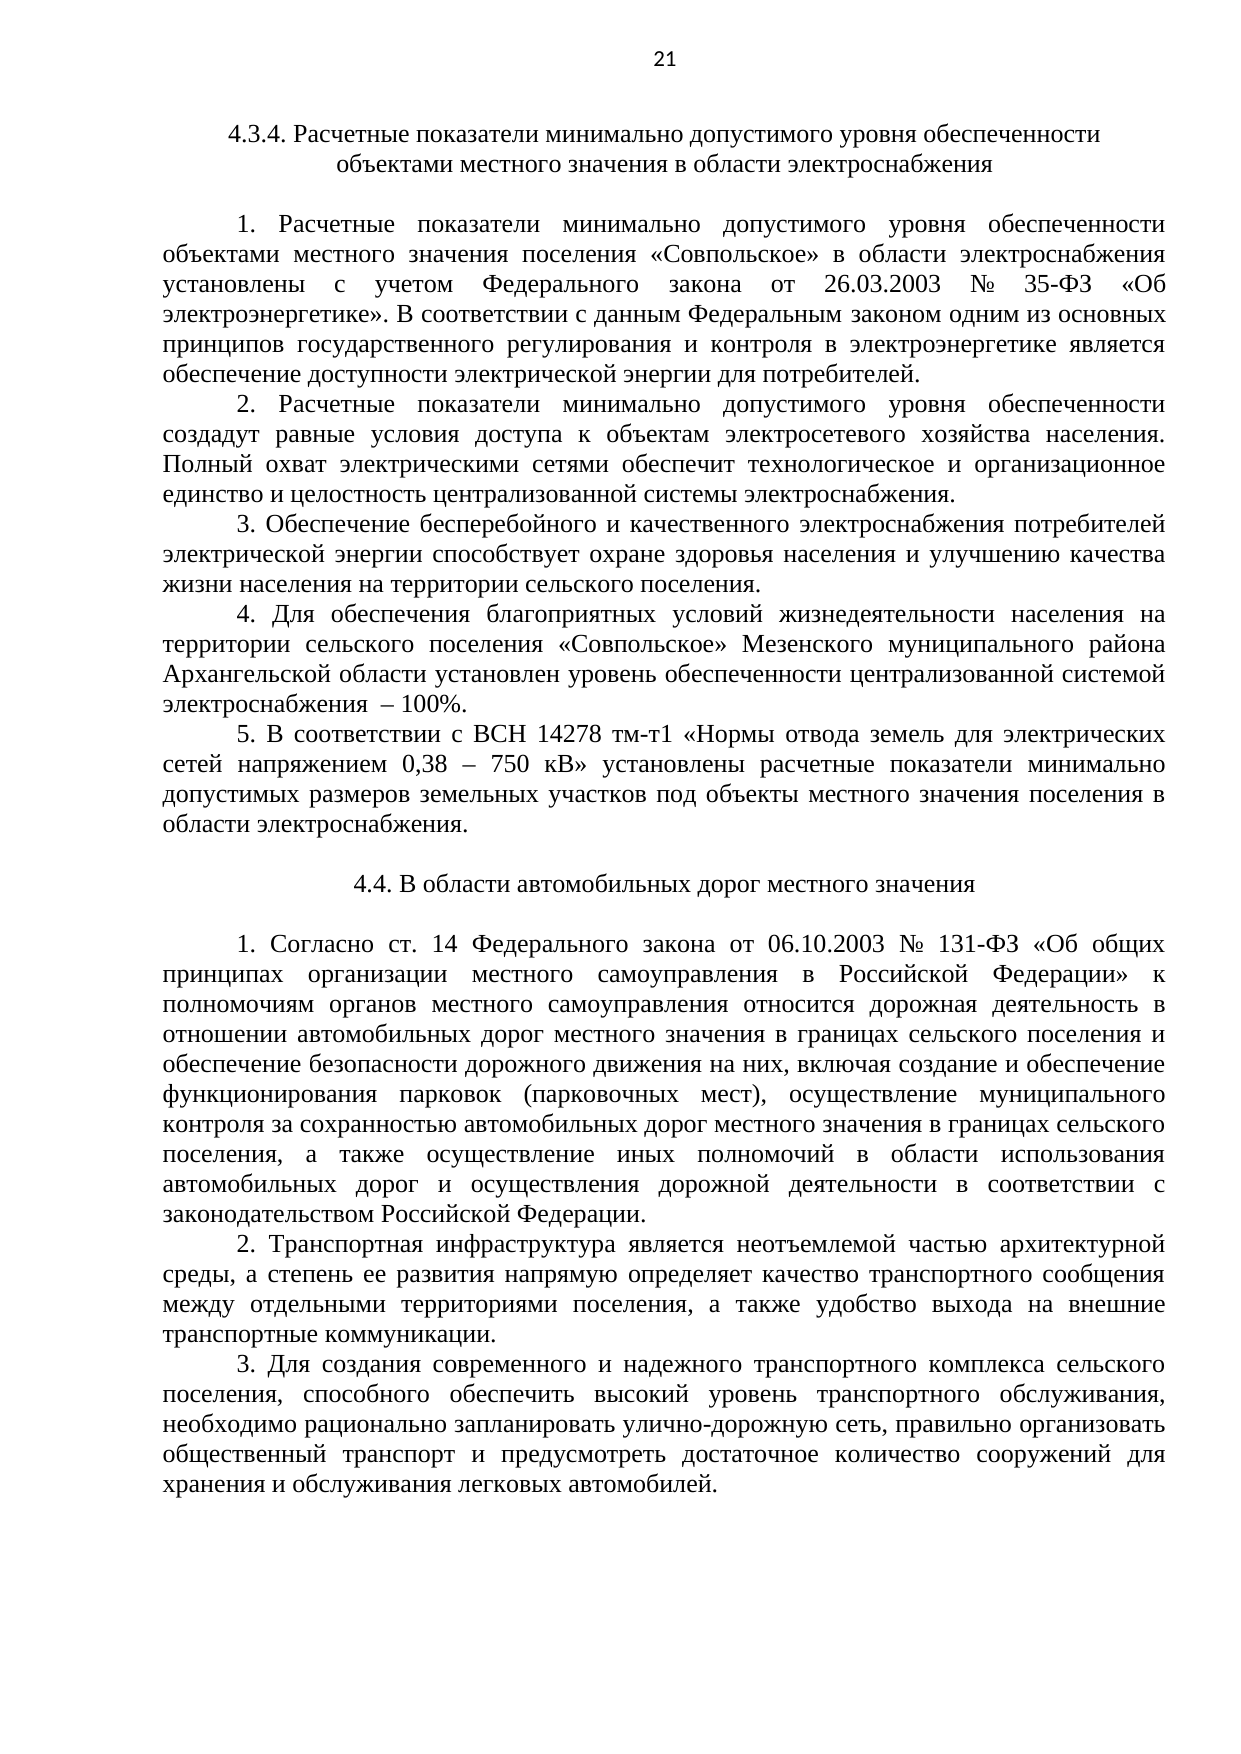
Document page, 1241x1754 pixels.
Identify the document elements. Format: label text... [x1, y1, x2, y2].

text 1. Расчетные показатели минимально допустимого уровня обеспеченности объектами местного значения поселения «Совпольское» в области электроснабжения установлены с учетом Федерального закона от 26.03.2003 № 35-ФЗ «Об электроэнергетике». В соответствии с данным Федеральным законом одним из основных принципов государственного регулирования и контроля в электроэнергетике является обеспечение доступности электрической энергии для потребителей. [162, 208, 1167, 388]
text 5. В соответствии с ВСН 14278 тм-т1 «Нормы отвода земель для электрических сетей напряжением 0,38 – 750 кВ» установлены расчетные показатели минимально допустимых размеров земельных участков под объекты местного значения поселения в области электроснабжения. [162, 718, 1167, 838]
text 4. Для обеспечения благоприятных условий жизнедеятельности населения на территории сельского поселения «Совпольское» Мезенского муниципального района Архангельской области установлен уровень обеспеченности централизованной системой электроснабжения – 100%. [162, 598, 1167, 718]
text объектами местного значения в области электроснабжения [162, 148, 1167, 178]
text 4.3.4. Расчетные показатели минимально допустимого уровня обеспеченности [162, 118, 1167, 148]
text 2. Расчетные показатели минимально допустимого уровня обеспеченности создадут равные условия доступа к объектам электросетевого хозяйства населения. Полный охват электрическими сетями обеспечит технологическое и организационное единство и целостность централизованной системы электроснабжения. [162, 388, 1167, 508]
text 3. Обеспечение бесперебойного и качественного электроснабжения потребителей электрической энергии способствует охране здоровья населения и улучшению качества жизни населения на территории сельского поселения. [162, 508, 1167, 598]
text 1. Согласно ст. 14 Федерального закона от 06.10.2003 № 131-ФЗ «Об общих принципах организации местного самоуправления в Российской Федерации» к полномочиям органов местного самоуправления относится дорожная деятельность в отношении автомобильных дорог местного значения в границах сельского поселения и обеспечение безопасности дорожного движения на них, включая создание и обеспечение функционирования парковок (парковочных мест), осуществление муниципального контроля за сохранностью автомобильных дорог местного значения в границах сельского поселения, а также осуществление иных полномочий в области использования автомобильных дорог и осуществления дорожной деятельности в соответствии с законодательством Российской Федерации. [162, 928, 1167, 1228]
text 2. Транспортная инфраструктура является неотъемлемой частью архитектурной среды, а степень ее развития напрямую определяет качество транспортного сообщения между отдельными территориями поселения, а также удобство выхода на внешние транспортные коммуникации. [162, 1228, 1167, 1348]
text 4.4. В области автомобильных дорог местного значения [162, 868, 1167, 898]
text 3. Для создания современного и надежного транспортного комплекса сельского поселения, способного обеспечить высокий уровень транспортного обслуживания, необходимо рационально запланировать улично-дорожную сеть, правильно организовать общественный транспорт и предусмотреть достаточное количество сооружений для хранения и обслуживания легковых автомобилей. [162, 1348, 1167, 1498]
